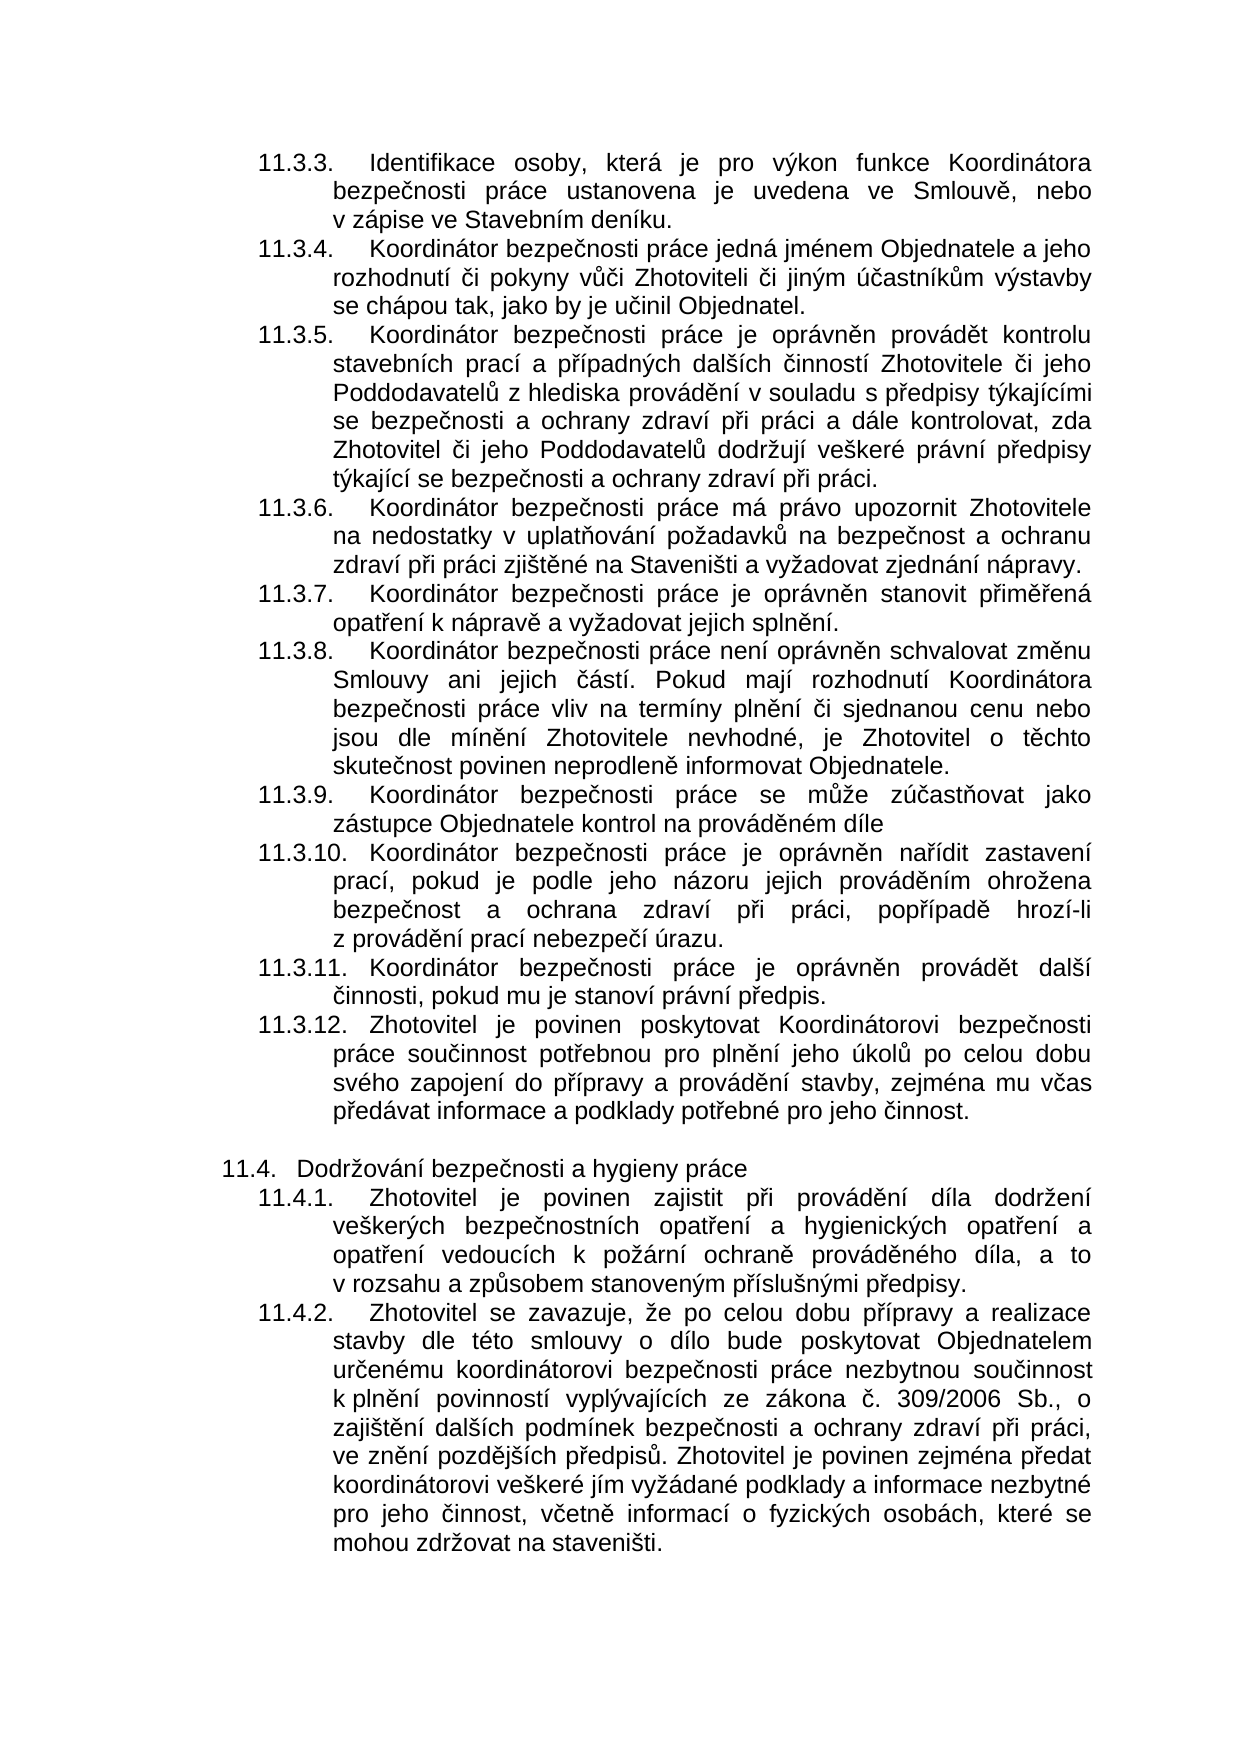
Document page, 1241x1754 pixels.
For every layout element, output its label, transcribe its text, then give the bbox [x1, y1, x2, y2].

list Zhotovitel se zavazuje, že po celou dobu přípravy a realizace stavby dle této smlouvy o dílo bude poskytovat Objednatelem určenému koordinátorovi bezpečnosti práce nezbytnou součinnost k plnění povinností vyplývajících ze zákona č. 309/2006 Sb., o zajištění dalších podmínek bezpečnosti a ochrany zdraví při práci, ve znění pozdějších předpisů. Zhotovitel je povinen zejména předat koordinátorovi veškeré jím vyžádané podklady a informace nezbytné pro jeho činnost, včetně informací o fyzických osobách, které se mohou zdržovat na staveništi. [258, 1298, 1093, 1556]
list Koordinátor bezpečnosti práce se může zúčastňovat jako zástupce Objednatele kontrol na prováděném díle [258, 780, 1093, 838]
list Koordinátor bezpečnosti práce není oprávněn schvalovat změnu Smlouvy ani jejich částí. Pokud mají rozhodnutí Koordinátora bezpečnosti práce vliv na termíny plnění či sjednanou cenu nebo jsou dle mínění Zhotovitele nevhodné, je Zhotovitel o těchto skutečnost povinen neprodleně informovat Objednatele. [258, 636, 1093, 780]
list Zhotovitel je povinen poskytovat Koordinátorovi bezpečnosti práce součinnost potřebnou pro plnění jeho úkolů po celou dobu svého zapojení do přípravy a provádění stavby, zejména mu včas předávat informace a podklady potřebné pro jeho činnost. [258, 1010, 1093, 1125]
list Koordinátor bezpečnosti práce je oprávněn stanovit přiměřená opatření k nápravě a vyžadovat jejich splnění. [258, 579, 1093, 636]
list Zhotovitel je povinen zajistit při provádění díla dodržení veškerých bezpečnostních opatření a hygienických opatření a opatření vedoucích k požární ochraně prováděného díla, a to v rozsahu a způsobem stanoveným příslušnými předpisy. [258, 1183, 1093, 1298]
list Dodržování bezpečnosti a hygieny práce [221, 1154, 1093, 1183]
list Koordinátor bezpečnosti práce má právo upozornit Zhotovitele na nedostatky v uplatňování požadavků na bezpečnost a ochranu zdraví při práci zjištěné na Staveništi a vyžadovat zjednání nápravy. [258, 493, 1093, 579]
list Koordinátor bezpečnosti práce je oprávněn provádět další činnosti, pokud mu je stanoví právní předpis. [258, 953, 1093, 1010]
list Koordinátor bezpečnosti práce jedná jménem Objednatele a jeho rozhodnutí či pokyny vůči Zhotoviteli či jiným účastníkům výstavby se chápou tak, jako by je učinil Objednatel. [258, 234, 1093, 320]
list Identifikace osoby, která je pro výkon funkce Koordinátora bezpečnosti práce ustanovena je uvedena ve Smlouvě, nebo v zápise ve Stavebním deníku. [258, 148, 1093, 234]
list Koordinátor bezpečnosti práce je oprávněn provádět kontrolu stavebních prací a případných dalších činností Zhotovitele či jeho Poddodavatelů z hlediska provádění v souladu s předpisy týkajícími se bezpečnosti a ochrany zdraví při práci a dále kontrolovat, zda Zhotovitel či jeho Poddodavatelů dodržují veškeré právní předpisy týkající se bezpečnosti a ochrany zdraví při práci. [258, 320, 1093, 493]
list Koordinátor bezpečnosti práce je oprávněn nařídit zastavení prací, pokud je podle jeho názoru jejich prováděním ohrožena bezpečnost a ochrana zdraví při práci, popřípadě hrozí-li z provádění prací nebezpečí úrazu. [258, 838, 1093, 953]
